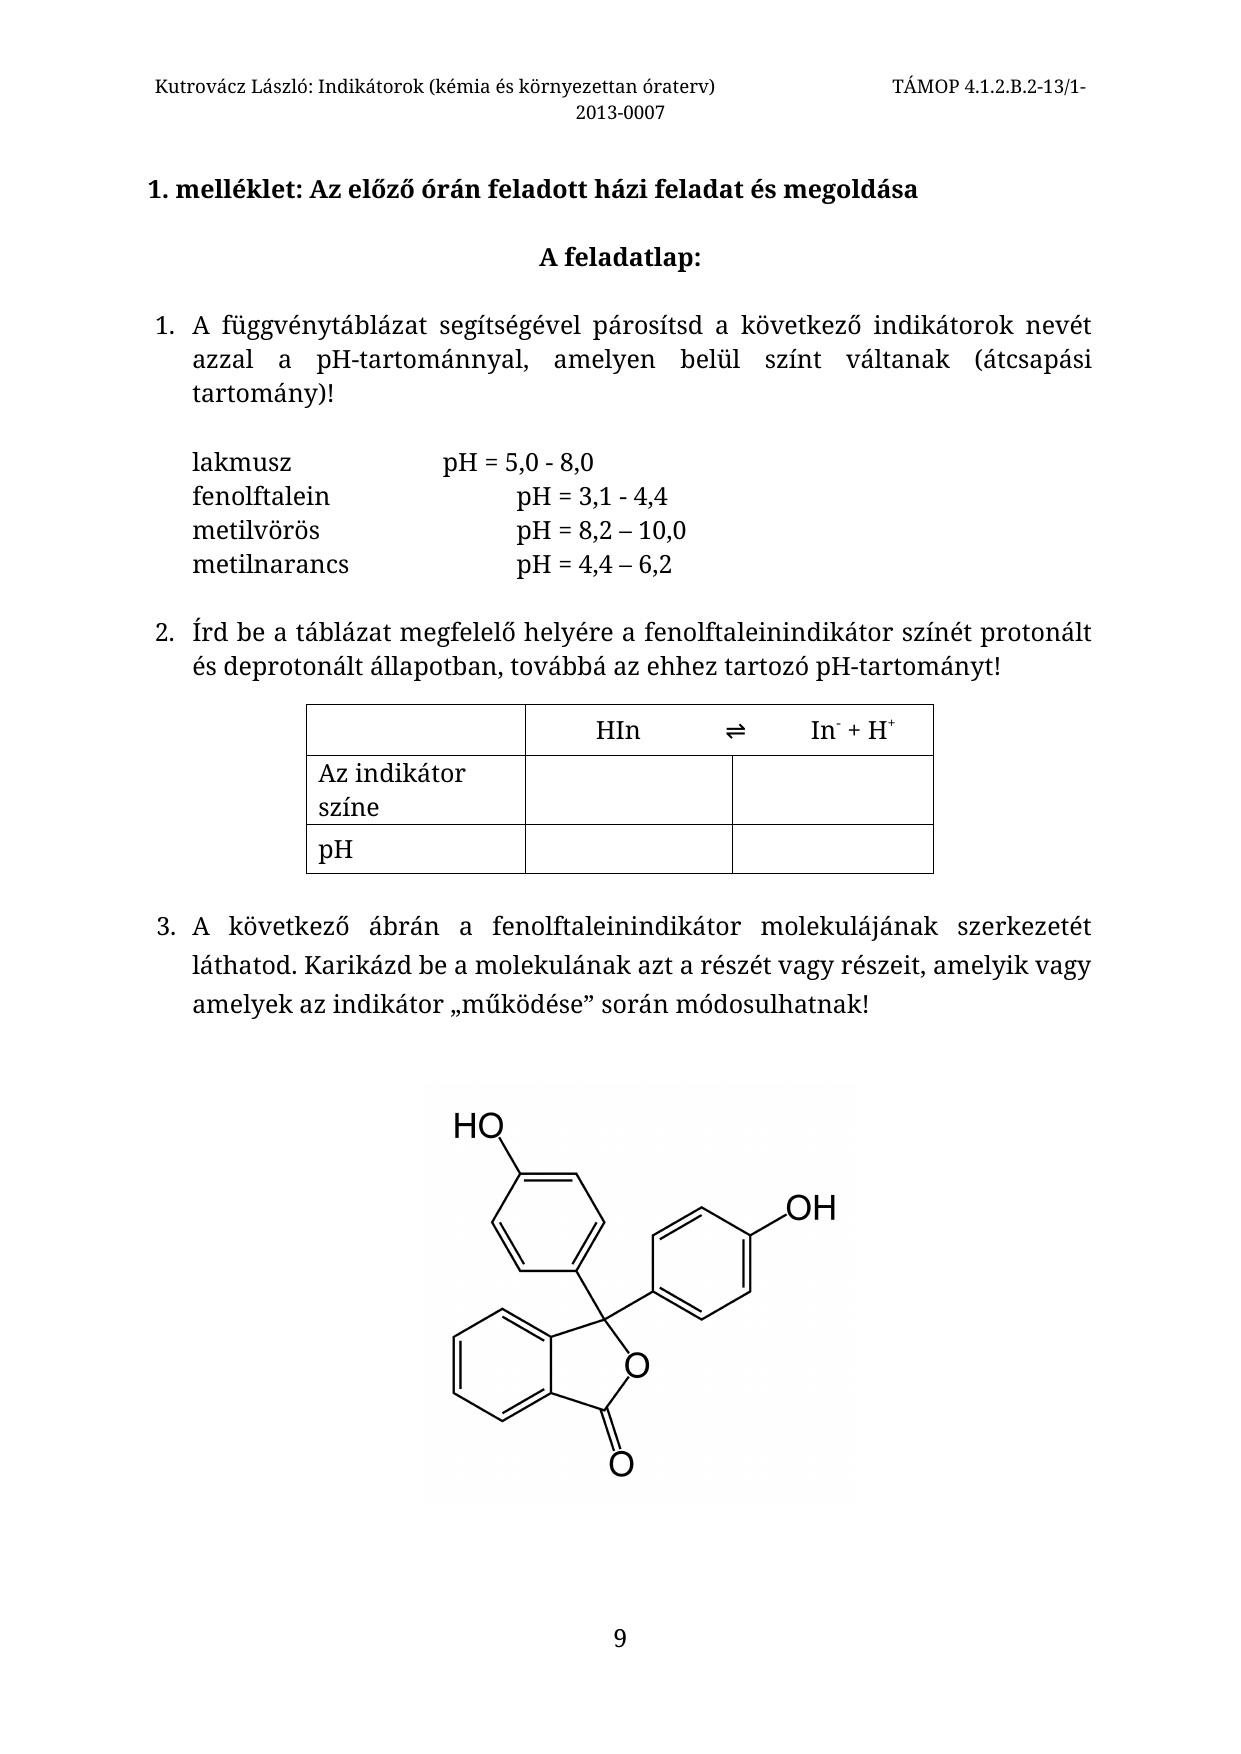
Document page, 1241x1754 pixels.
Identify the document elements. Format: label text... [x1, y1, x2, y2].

text A feladatlap: [148, 240, 1093, 274]
text metilnarancs pH = 4,4 – 6,2 [192, 546, 1093, 580]
text 1. melléklet: Az előző órán feladott házi feladat és megoldása [148, 172, 1093, 206]
text lakmusz pH = 5,0 - 8,0 [192, 444, 1093, 478]
table_cell [526, 825, 732, 873]
text metilvörös pH = 8,2 – 10,0 [192, 512, 1093, 546]
picture [423, 1083, 860, 1506]
table_cell pH [307, 825, 525, 873]
table_cell Az indikátor színe [307, 756, 525, 824]
text fenolftalein pH = 3,1 - 4,4 [192, 478, 1093, 512]
table_cell [733, 756, 933, 824]
table_cell [733, 825, 933, 873]
list Írd be a táblázat megfelelő helyére a fenolftaleinindikátor színét protonált és deprotonált állapotban, továbbá az ehhez tartozó pH-tartományt! [154, 614, 1093, 683]
table_header [307, 705, 525, 754]
text 3. A következő ábrán a fenolftaleinindikátor molekulájának szerkezetét láthatod. Karikázd be a molekulának azt a részét vagy részeit, amelyik vagy amelyek az indikátor „működése” során módosulhatnak! [156, 908, 1093, 1021]
list A függvénytáblázat segítségével párosítsd a következő indikátorok nevét azzal a pH-tartománnyal, amelyen belül színt váltanak (átcsapási tartomány)! [155, 308, 1093, 410]
table_header HIn ⇌ In- + H+ [526, 705, 933, 754]
table_cell [526, 756, 732, 824]
